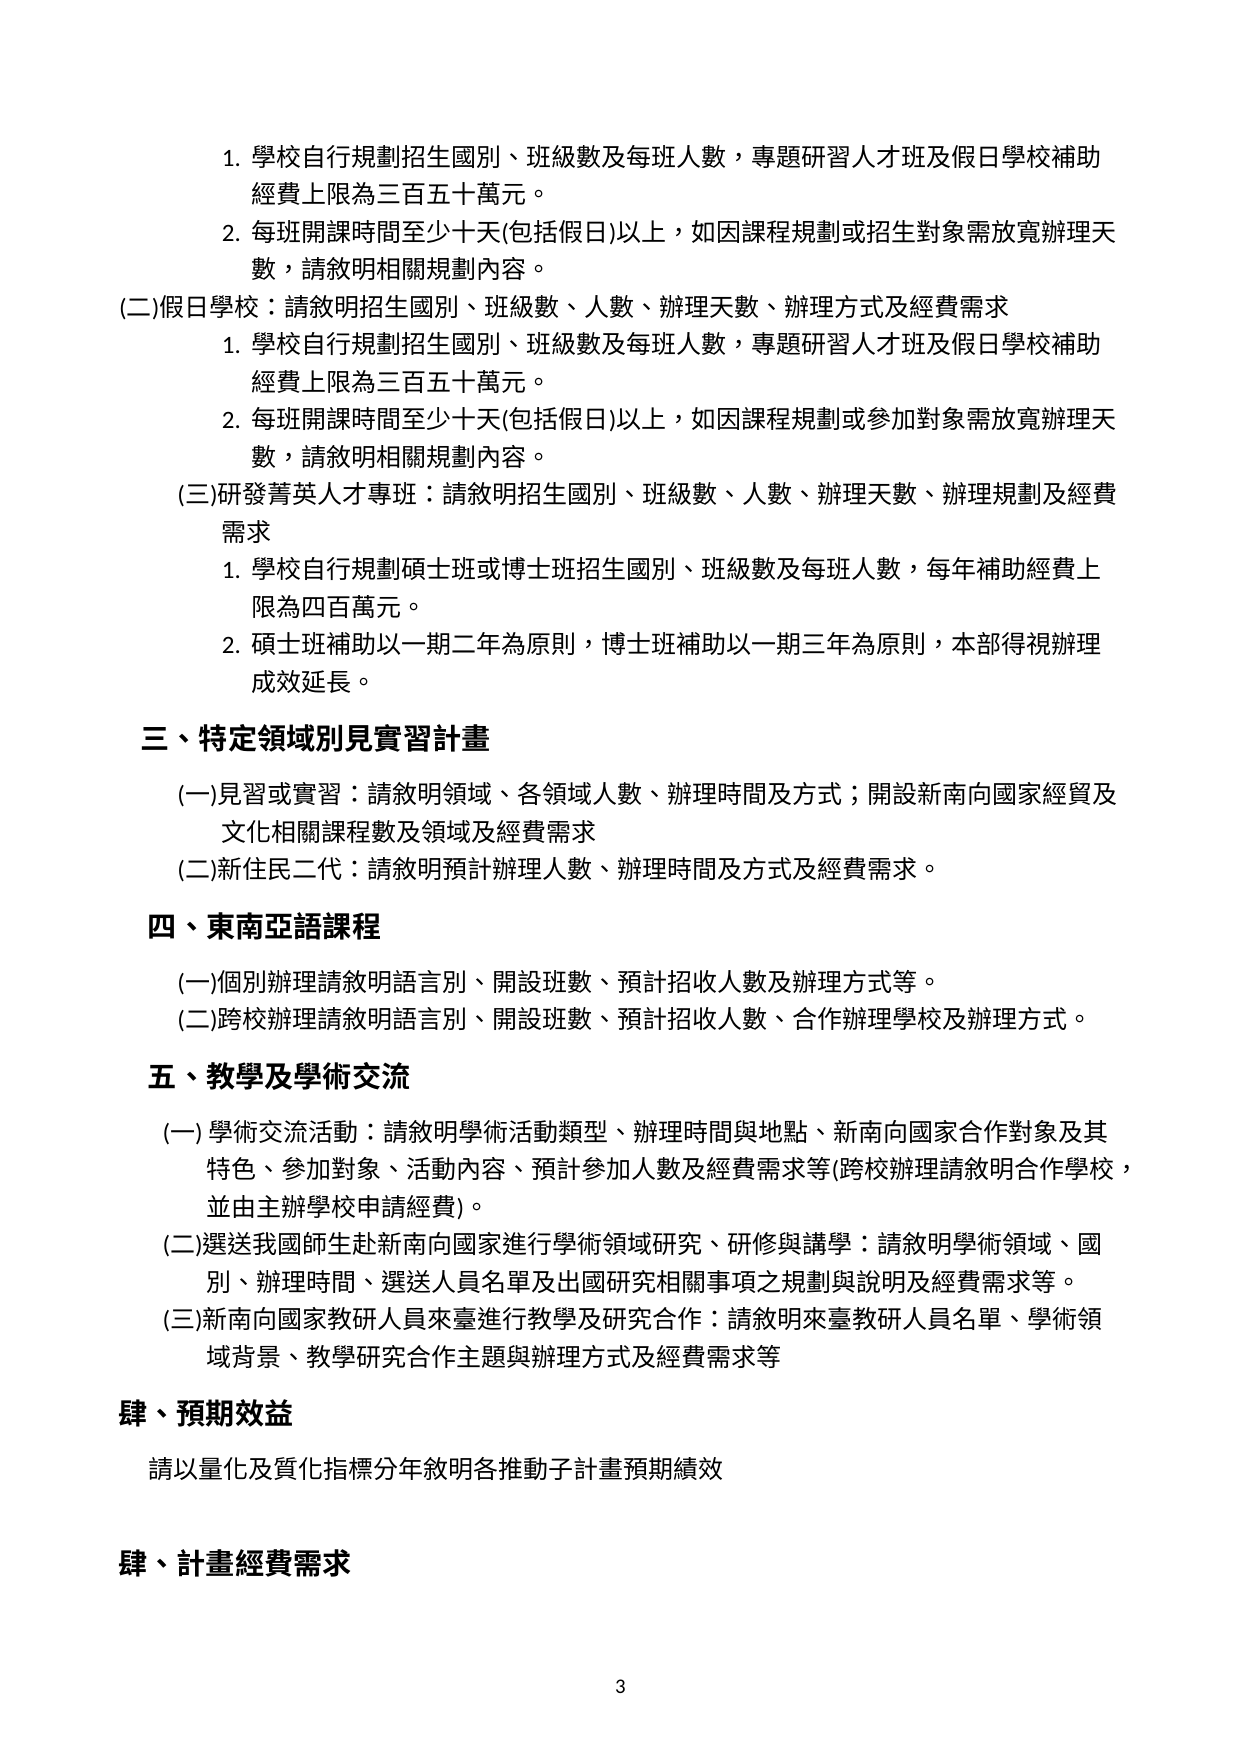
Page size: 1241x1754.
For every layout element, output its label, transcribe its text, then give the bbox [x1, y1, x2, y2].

list 碩士班補助以一期二年為原則，博士班補助以一期三年為原則，本部得視辦理成效延長。 [222, 624, 1122, 699]
text 五、教學及學術交流 [118, 1037, 1122, 1112]
text (一) 學術交流活動：請敘明學術活動類型、辦理時間與地點、新南向國家合作對象及其特色、參加對象、活動內容、預計參加人數及經費需求等(跨校辦理請敘明合作學校，並由主辦學校申請經費)。 [162, 1112, 1122, 1224]
text 肆、計畫經費需求 [118, 1524, 1122, 1599]
list 每班開課時間至少十天(包括假日)以上，如因課程規劃或參加對象需放寬辦理天數，請敘明相關規劃內容。 [222, 399, 1122, 474]
text (二)跨校辦理請敘明語言別、開設班數、預計招收人數、合作辦理學校及辦理方式。 [177, 999, 1122, 1037]
text (二)假日學校：請敘明招生國別、班級數、人數、辦理天數、辦理方式及經費需求 [74, 287, 1122, 324]
list 每班開課時間至少十天(包括假日)以上，如因課程規劃或招生對象需放寬辦理天數，請敘明相關規劃內容。 [222, 212, 1122, 287]
text (二)新住民二代：請敘明預計辦理人數、辦理時間及方式及經費需求。 [177, 849, 1122, 887]
text 三、特定領域別見實習計畫 [118, 699, 1122, 774]
list 學校自行規劃招生國別、班級數及每班人數，專題研習人才班及假日學校補助經費上限為三百五十萬元。 [222, 324, 1122, 399]
text (三)新南向國家教研人員來臺進行教學及研究合作：請敘明來臺教研人員名單、學術領域背景、教學研究合作主題與辦理方式及經費需求等 [162, 1299, 1122, 1374]
text 四、東南亞語課程 [118, 887, 1122, 962]
text (一)個別辦理請敘明語言別、開設班數、預計招收人數及辦理方式等。 [177, 962, 1122, 999]
text (一)見習或實習：請敘明領域、各領域人數、辦理時間及方式；開設新南向國家經貿及文化相關課程數及領域及經費需求 [177, 774, 1122, 849]
list 學校自行規劃招生國別、班級數及每班人數，專題研習人才班及假日學校補助經費上限為三百五十萬元。 [222, 137, 1122, 212]
text 肆、預期效益 [118, 1374, 1122, 1449]
text 請以量化及質化指標分年敘明各推動子計畫預期績效 [118, 1449, 1122, 1487]
list 學校自行規劃碩士班或博士班招生國別、班級數及每班人數，每年補助經費上限為四百萬元。 [222, 549, 1122, 624]
text (三)研發菁英人才專班：請敘明招生國別、班級數、人數、辦理天數、辦理規劃及經費需求 [177, 474, 1122, 549]
text (二)選送我國師生赴新南向國家進行學術領域研究、研修與講學：請敘明學術領域、國別、辦理時間、選送人員名單及出國研究相關事項之規劃與說明及經費需求等。 [162, 1224, 1122, 1299]
